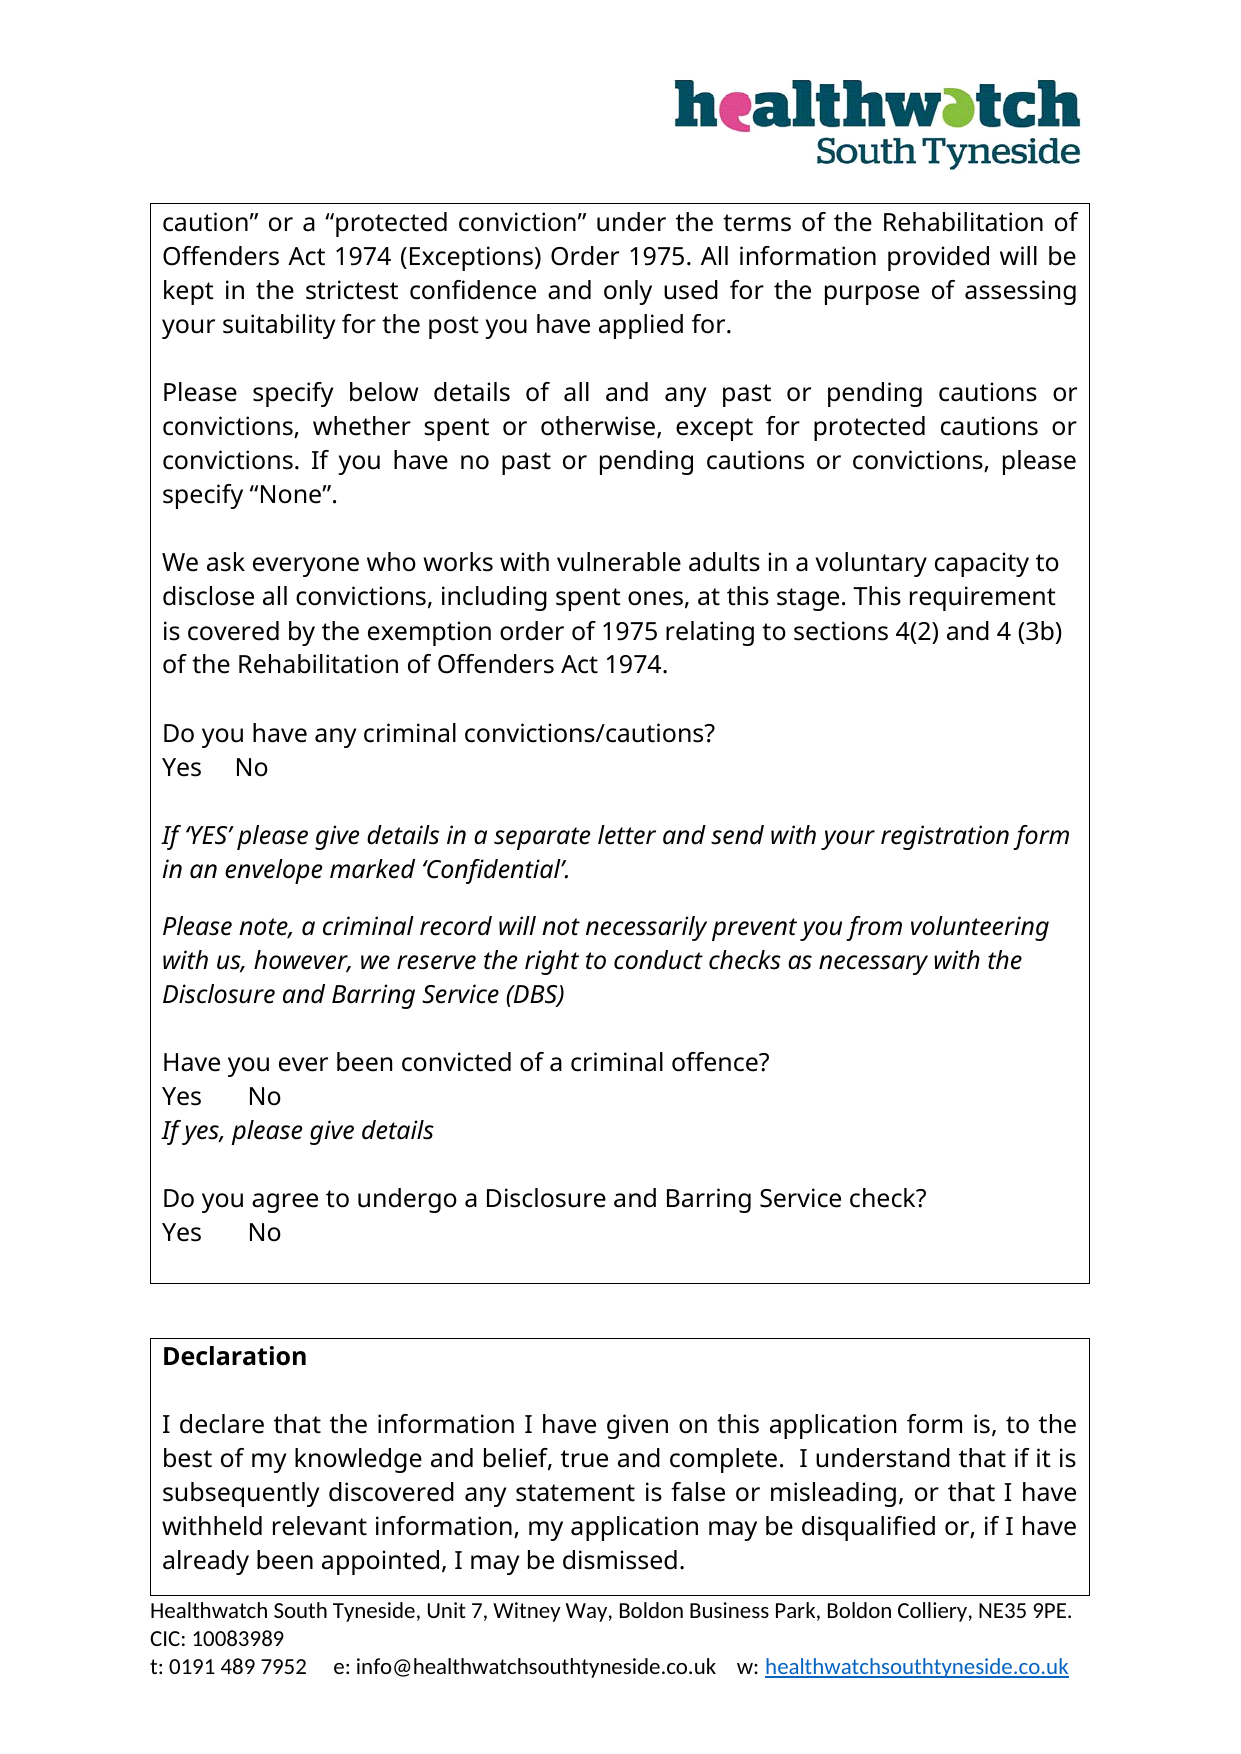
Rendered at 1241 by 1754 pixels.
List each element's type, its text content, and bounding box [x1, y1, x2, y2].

picture [663, 73, 1091, 176]
